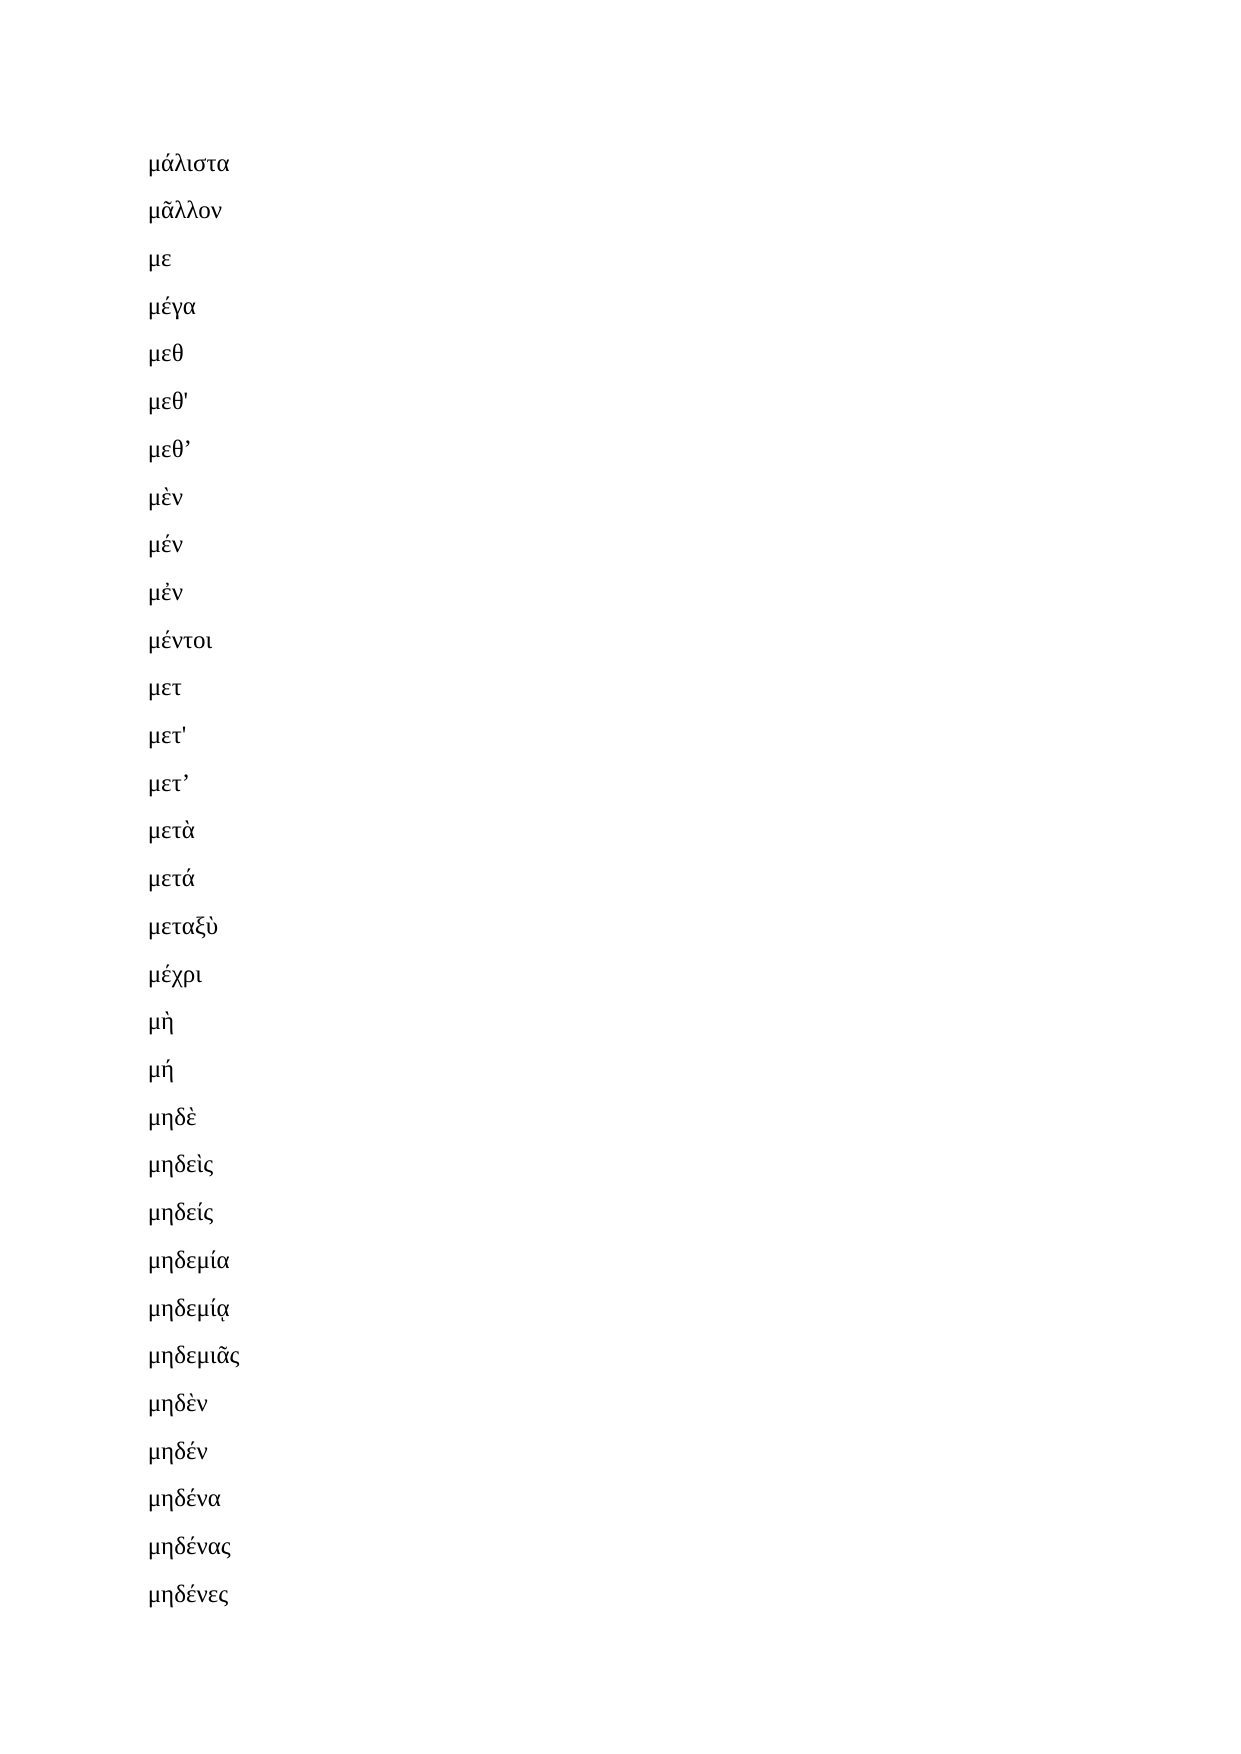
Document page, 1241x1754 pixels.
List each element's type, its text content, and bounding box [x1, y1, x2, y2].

text μᾶλλον [148, 195, 1093, 224]
text μάλιστα [148, 148, 1093, 176]
text μηδεὶς [148, 1149, 1093, 1178]
text μέντοι [148, 625, 1093, 653]
text μετά [148, 863, 1093, 892]
text μεθ [148, 338, 1093, 367]
text μετ’ [148, 768, 1093, 797]
text μὴ [148, 1006, 1093, 1035]
text μηδεμιᾶς [148, 1340, 1093, 1369]
text μετὰ [148, 816, 1093, 844]
text μεταξὺ [148, 911, 1093, 940]
text μέγα [148, 291, 1093, 319]
text μετ' [148, 720, 1093, 749]
text μἐν [148, 577, 1093, 606]
text μηδένες [148, 1579, 1093, 1608]
text με [148, 243, 1093, 272]
text μὲν [148, 482, 1093, 510]
text μηδένα [148, 1483, 1093, 1512]
text μεθ’ [148, 434, 1093, 463]
text μηδεμία [148, 1245, 1093, 1274]
text μή [148, 1054, 1093, 1083]
text μεθ' [148, 386, 1093, 415]
text μηδένας [148, 1531, 1093, 1560]
text μηδὲν [148, 1388, 1093, 1417]
text μέν [148, 529, 1093, 558]
text μέχρι [148, 959, 1093, 987]
text μηδείς [148, 1197, 1093, 1226]
text μηδὲ [148, 1102, 1093, 1131]
text μετ [148, 672, 1093, 701]
text μηδεμίᾳ [148, 1293, 1093, 1321]
text μηδέν [148, 1436, 1093, 1464]
